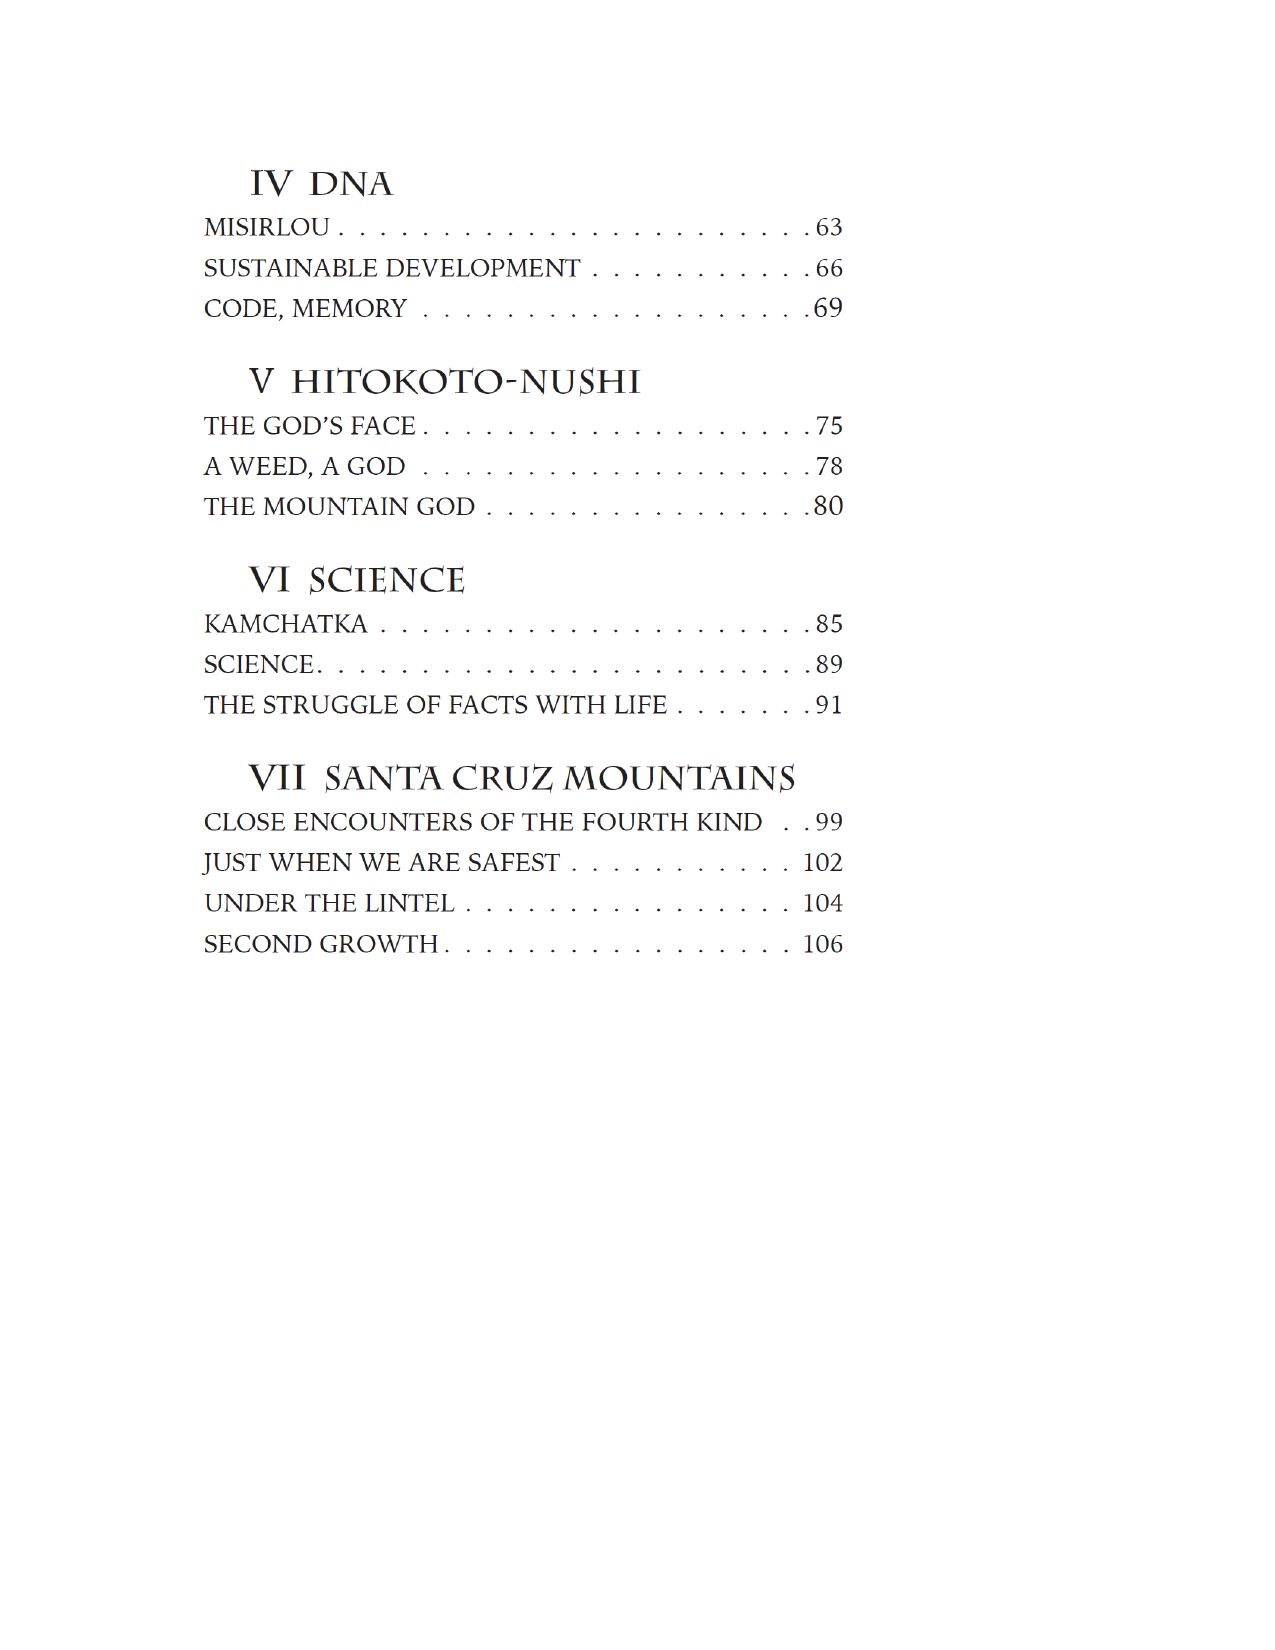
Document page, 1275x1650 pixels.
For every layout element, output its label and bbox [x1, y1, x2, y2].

picture [150, 150, 903, 1016]
